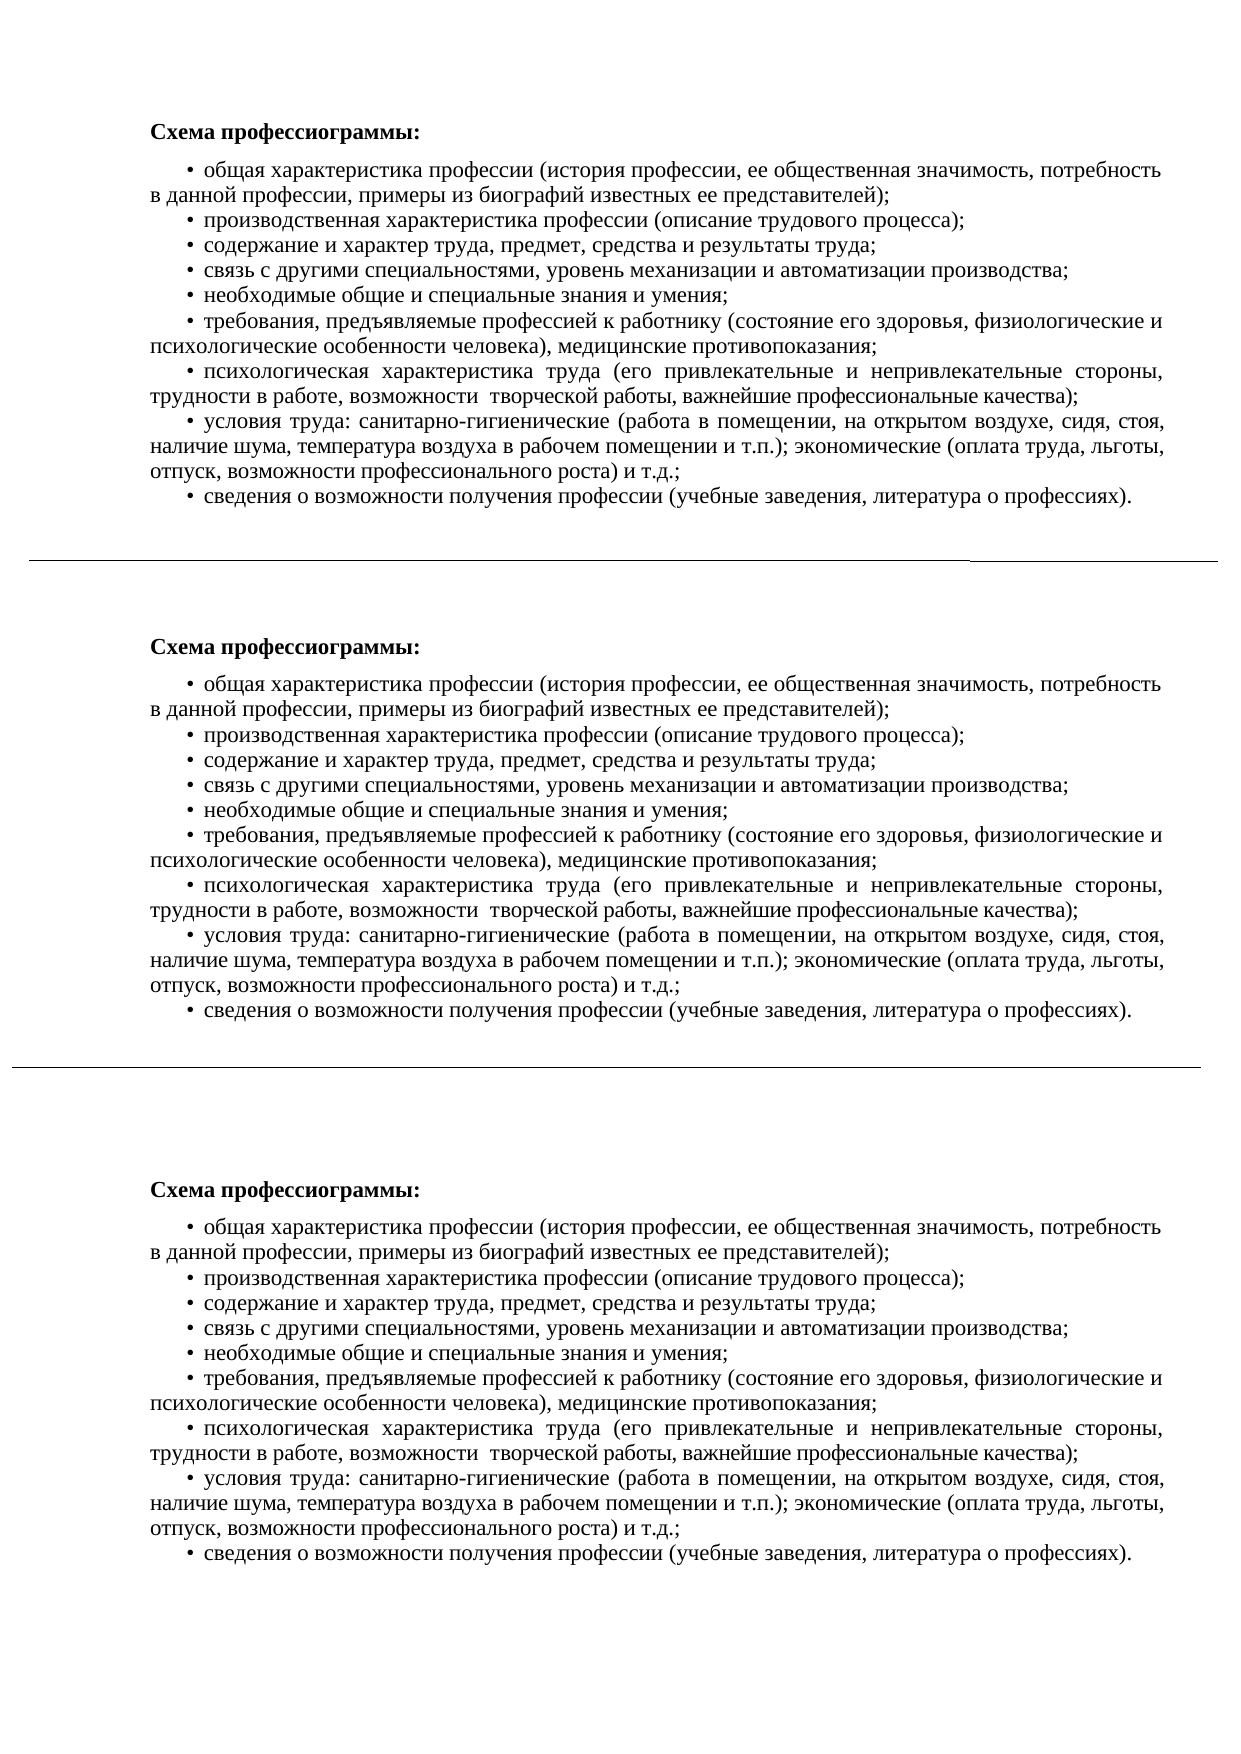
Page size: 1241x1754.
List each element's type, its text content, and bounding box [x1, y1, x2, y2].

list условия труда: санитарно-гигиенические (работа в помещении, на открытом воздухе, сидя, стоя, наличие шума, температура воздуха в рабочем помещении и т.п.); экономические (оплата труда, льготы, отпуск, возможности профессионального роста) и т.д.; [150, 923, 1165, 998]
list необходимые общие и специальные знания и умения; [186, 1340, 1165, 1365]
list общая характеристика профессии (история профессии, ее общественная значимость, потребность в данной профессии, примеры из биографий известных ее представителей); [150, 672, 1163, 722]
list требования, предъявляемые профессией к работнику (состояние его здоровья, физиологические и психологические особенности человека), медицинские противопоказания; [150, 1366, 1164, 1416]
list содержание и характер труда, предмет, средства и результаты труда; [150, 1290, 1163, 1315]
list условия труда: санитарно-гигиенические (работа в помещении, на открытом воздухе, сидя, стоя, наличие шума, температура воздуха в рабочем помещении и т.п.); экономические (оплата труда, льготы, отпуск, возможности профессионального роста) и т.д.; [150, 408, 1165, 483]
list психологическая характеристика труда (его привлекательные и непривлекательные стороны, трудности в работе, возможности творческой работы, важнейшие профессиональные качества); [150, 873, 1164, 923]
list содержание и характер труда, предмет, средства и результаты труда; [150, 747, 1163, 772]
list необходимые общие и специальные знания и умения; [186, 282, 1165, 307]
list сведения о возможности получения профессии (учебные заведения, литература о профессиях). [150, 483, 1165, 508]
list требования, предъявляемые профессией к работнику (состояние его здоровья, физиологические и психологические особенности человека), медицинские противопоказания; [150, 308, 1164, 358]
list производственная характеристика профессии (описание трудового процесса); [150, 1265, 1164, 1290]
list связь с другими специальностями, уровень механизации и автоматизации производства; [150, 1315, 1164, 1340]
text Схема профессиограммы: [150, 118, 1163, 144]
list психологическая характеристика труда (его привлекательные и непривлекательные стороны, трудности в работе, возможности творческой работы, важнейшие профессиональные качества); [150, 358, 1164, 408]
text Схема профессиограммы: [150, 633, 1163, 659]
text Схема профессиограммы: [150, 1176, 1163, 1202]
list общая характеристика профессии (история профессии, ее общественная значимость, потребность в данной профессии, примеры из биографий известных ее представителей); [150, 157, 1163, 207]
list связь с другими специальностями, уровень механизации и автоматизации производства; [150, 257, 1164, 282]
list производственная характеристика профессии (описание трудового процесса); [150, 207, 1164, 232]
list сведения о возможности получения профессии (учебные заведения, литература о профессиях). [150, 1541, 1165, 1566]
list связь с другими специальностями, уровень механизации и автоматизации производства; [150, 772, 1164, 797]
list общая характеристика профессии (история профессии, ее общественная значимость, потребность в данной профессии, примеры из биографий известных ее представителей); [150, 1214, 1163, 1264]
list содержание и характер труда, предмет, средства и результаты труда; [150, 232, 1163, 257]
list сведения о возможности получения профессии (учебные заведения, литература о профессиях). [150, 998, 1165, 1023]
list необходимые общие и специальные знания и умения; [186, 797, 1165, 822]
list производственная характеристика профессии (описание трудового процесса); [150, 722, 1164, 747]
list психологическая характеристика труда (его привлекательные и непривлекательные стороны, трудности в работе, возможности творческой работы, важнейшие профессиональные качества); [150, 1416, 1164, 1466]
list условия труда: санитарно-гигиенические (работа в помещении, на открытом воздухе, сидя, стоя, наличие шума, температура воздуха в рабочем помещении и т.п.); экономические (оплата труда, льготы, отпуск, возможности профессионального роста) и т.д.; [150, 1466, 1165, 1541]
list требования, предъявляемые профессией к работнику (состояние его здоровья, физиологические и психологические особенности человека), медицинские противопоказания; [150, 823, 1164, 873]
